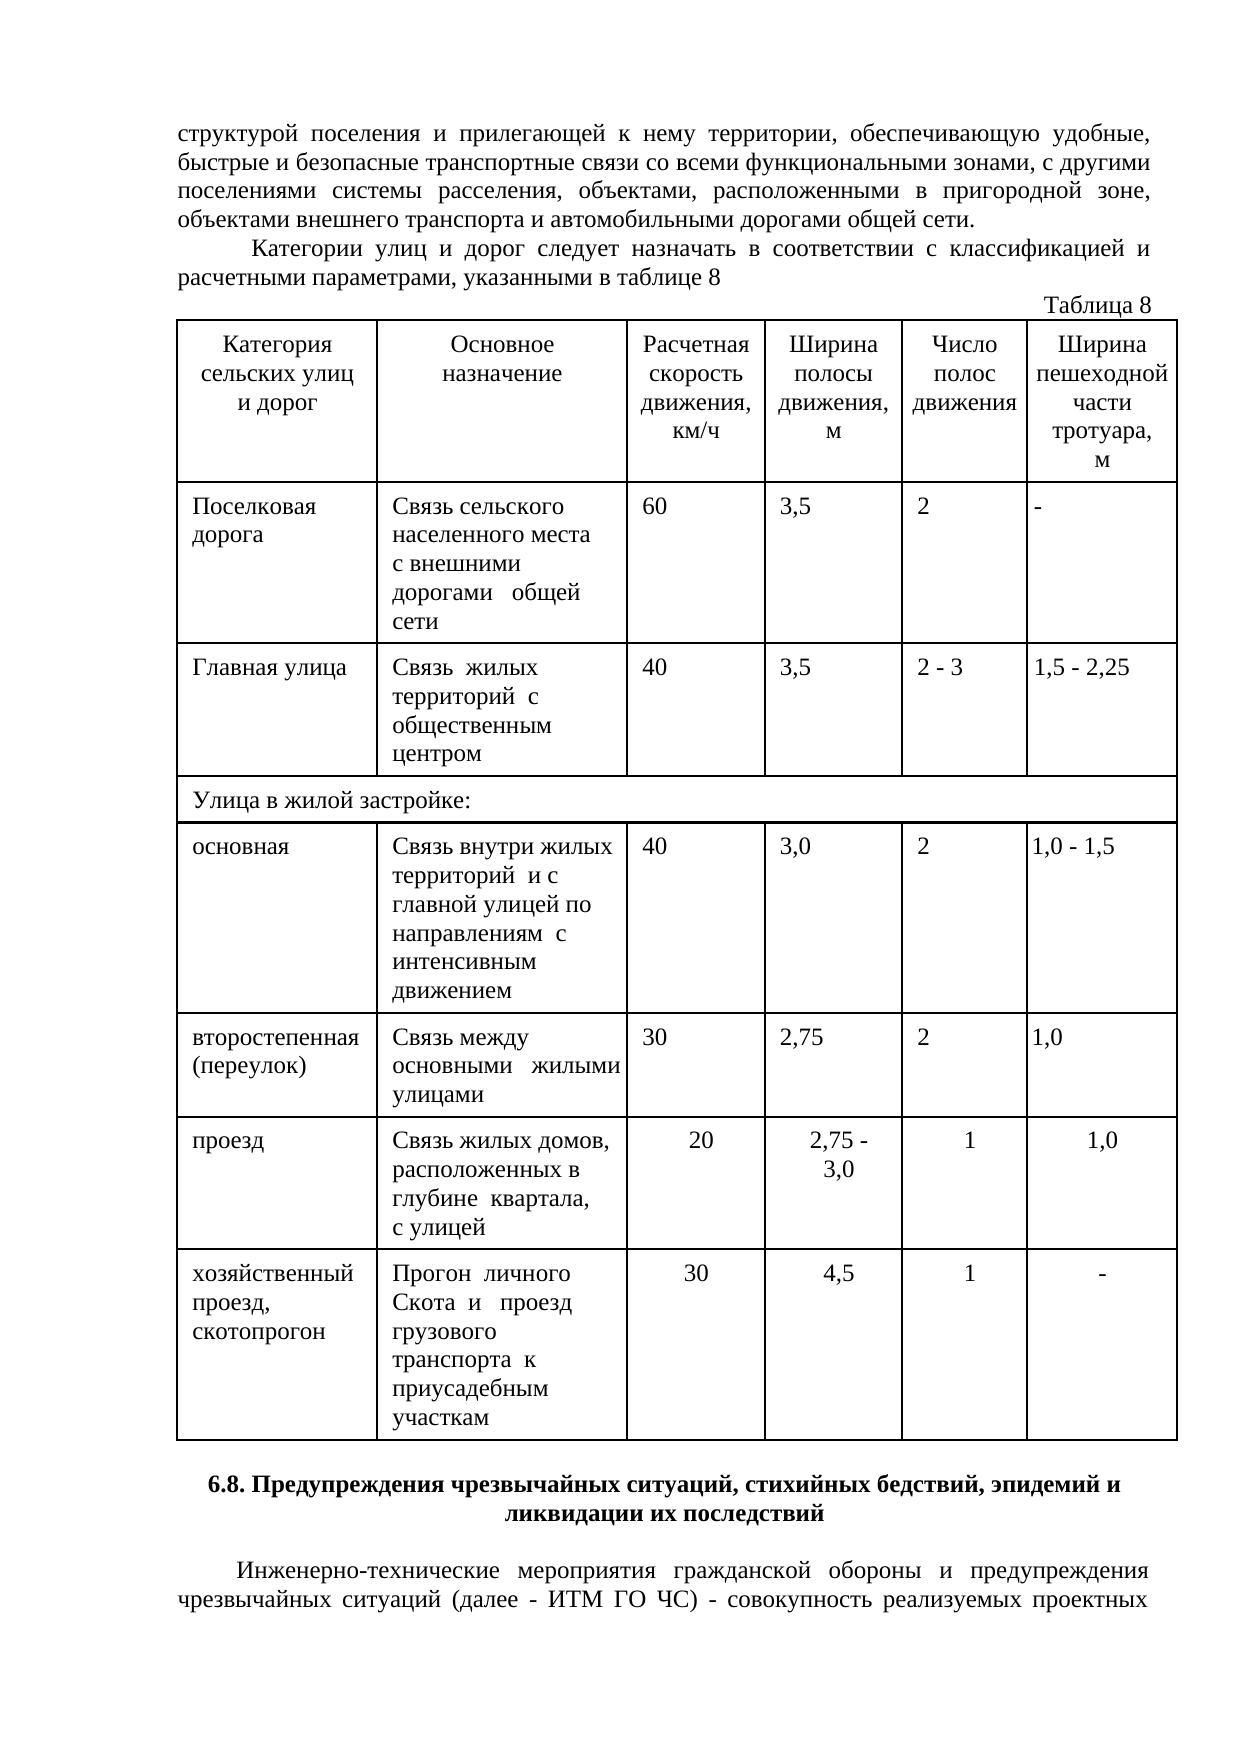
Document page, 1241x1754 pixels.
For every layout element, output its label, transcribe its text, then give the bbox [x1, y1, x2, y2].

table_cell Главная улица [178, 644, 376, 775]
table_cell основная [178, 824, 376, 1012]
table_cell 3,5 [766, 483, 901, 642]
table_cell 30 [628, 1250, 764, 1438]
table_cell 2,75 [766, 1014, 901, 1116]
table_cell 30 [628, 1014, 764, 1116]
table_cell 20 [628, 1118, 764, 1248]
table_cell Прогон личного Скота и проезд грузового транспорта к приусадебным участкам [378, 1250, 626, 1438]
table_cell 2 - 3 [903, 644, 1026, 775]
table_cell второстепенная (переулок) [178, 1014, 376, 1116]
table_cell 1 [903, 1250, 1026, 1438]
text Категории улиц и дорог следует назначать в соответствии с классификацией и расчетными параметрами, указанными в таблице 8 [177, 233, 1152, 291]
table_cell 2,75 - 3,0 [766, 1118, 901, 1248]
table_cell 4,5 [766, 1250, 901, 1438]
table_cell - [1028, 1250, 1176, 1438]
table_header Ширина полосы движения, м [766, 321, 901, 481]
table_cell 2 [903, 483, 1026, 642]
table_cell проезд [178, 1118, 376, 1248]
table_cell 40 [628, 824, 764, 1012]
table_cell 1,0 [1028, 1118, 1176, 1248]
table_header Основное назначение [378, 321, 626, 481]
table_header Число полос движения [903, 321, 1026, 481]
table_cell 1,5 - 2,25 [1028, 644, 1176, 775]
table_cell хозяйственный проезд, скотопрогон [178, 1250, 376, 1438]
table_cell 1,0 [1028, 1014, 1176, 1116]
table_header Ширина пешеходной части тротуара, м [1028, 321, 1176, 481]
table_cell 3,0 [766, 824, 901, 1012]
table_cell 2 [903, 1014, 1026, 1116]
table_cell Связь сельского населенного места с внешними дорогами общей сети [378, 483, 626, 642]
table_cell - [1028, 483, 1176, 642]
table_cell Связь жилых территорий с общественным центром [378, 644, 626, 775]
table_cell 60 [628, 483, 764, 642]
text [177, 118, 1152, 233]
table_cell Улица в жилой застройке: [178, 777, 1176, 821]
table_cell 3,5 [766, 644, 901, 775]
table_header Расчетная скорость движения, км/ч [628, 321, 764, 481]
table_cell 1,0 - 1,5 [1028, 824, 1176, 1012]
table_cell Поселковая дорога [178, 483, 376, 642]
text Таблица 8 [177, 291, 1152, 319]
table_cell Связь внутри жилых территорий и с главной улицей по направлениям с интенсивным движением [378, 824, 626, 1012]
table_cell 1 [903, 1118, 1026, 1248]
table_cell Связь между основными жилыми улицами [378, 1014, 626, 1116]
table_cell 2 [903, 824, 1026, 1012]
table_header Категория сельских улиц и дорог [178, 321, 376, 481]
table_cell Связь жилых домов, расположенных в глубине квартала, с улицей [378, 1118, 626, 1248]
table_cell 40 [628, 644, 764, 775]
text 6.8. Предупреждения чрезвычайных ситуаций, стихийных бедствий, эпидемий и ликвидации их последствий [177, 1469, 1152, 1527]
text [177, 1556, 1149, 1613]
